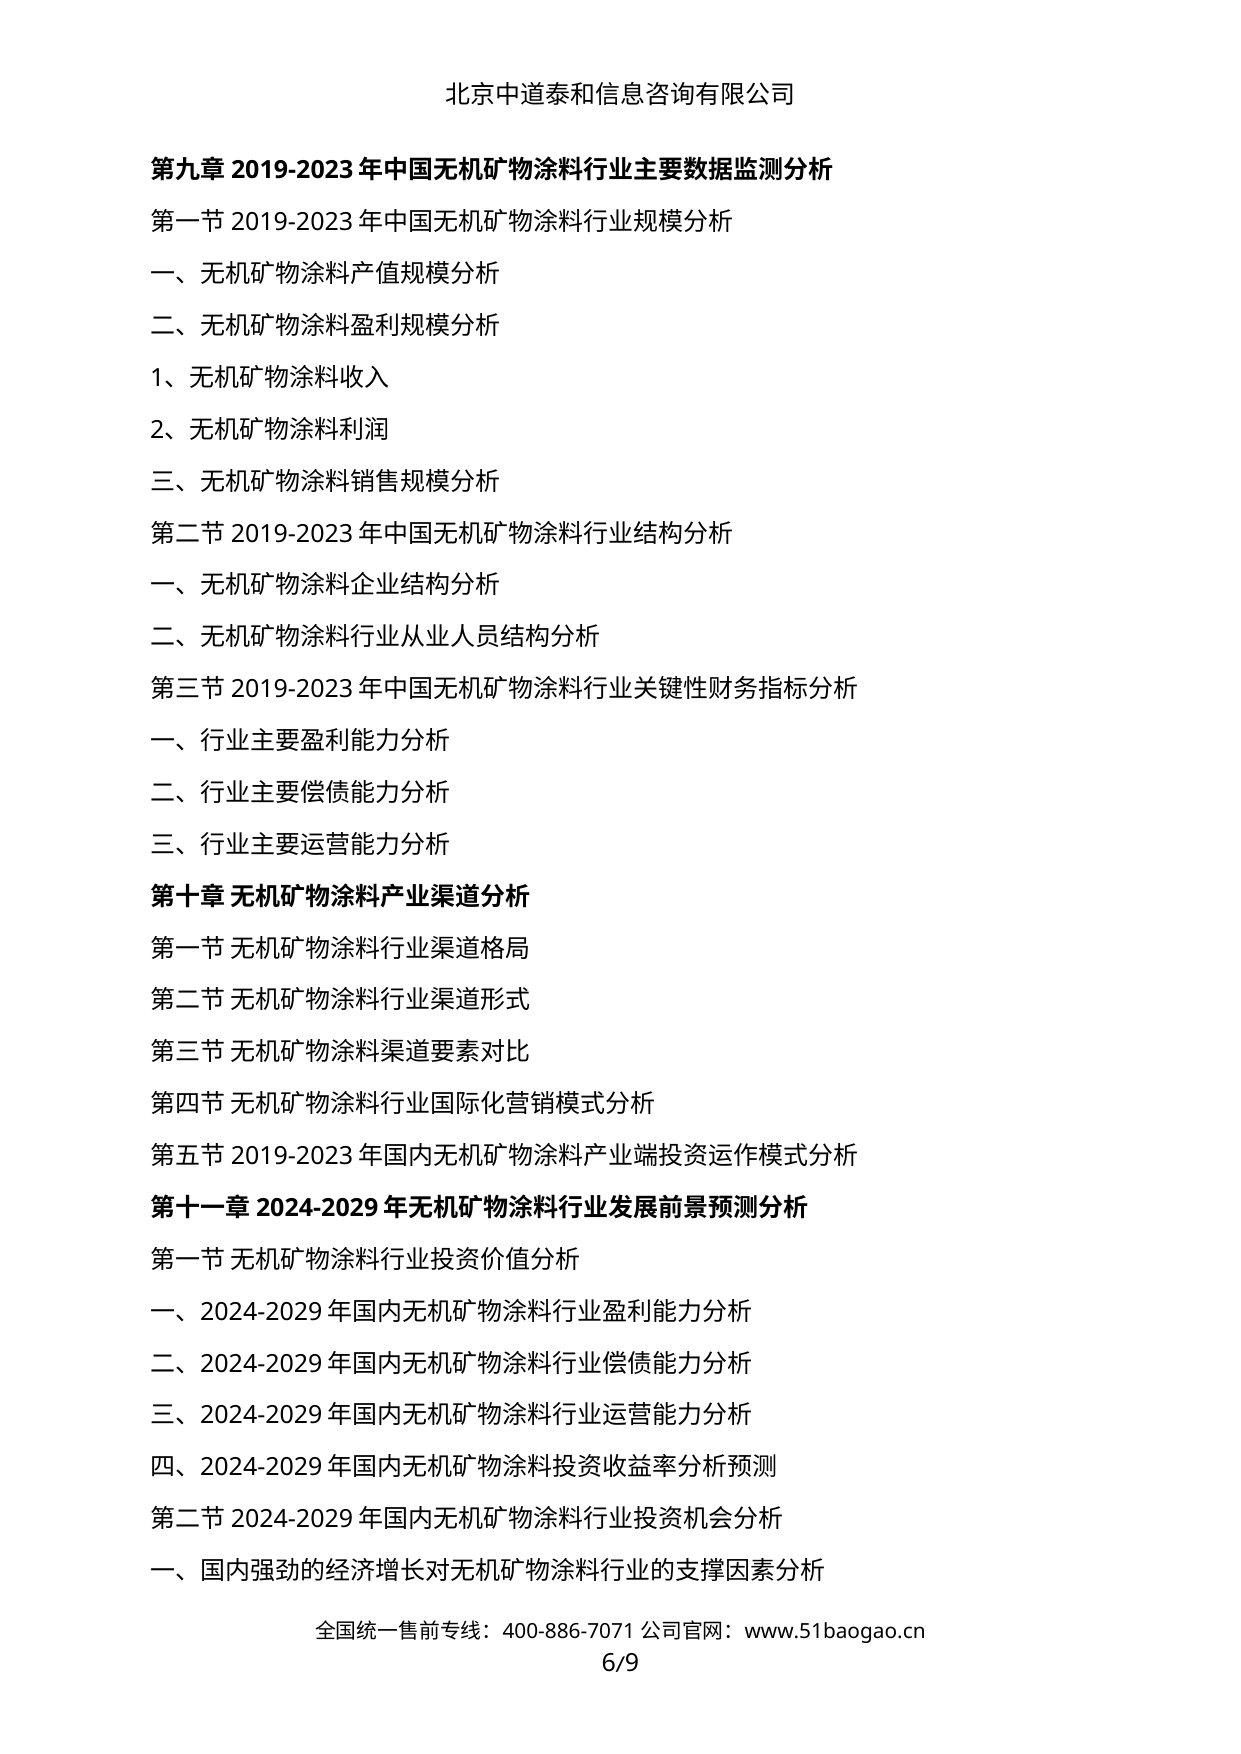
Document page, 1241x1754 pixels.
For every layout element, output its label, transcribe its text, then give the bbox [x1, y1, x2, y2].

text 第十一章 2024-2029年无机矿物涂料行业发展前景预测分析 [150, 1187, 1090, 1224]
text 一、无机矿物涂料企业结构分析 [150, 565, 1090, 601]
text 二、行业主要偿债能力分析 [150, 772, 1090, 809]
text 一、无机矿物涂料产值规模分析 [150, 254, 1090, 290]
text 一、2024-2029年国内无机矿物涂料行业盈利能力分析 [150, 1291, 1090, 1327]
text 1、无机矿物涂料收入 [150, 357, 1090, 394]
text 第一节 无机矿物涂料行业投资价值分析 [150, 1239, 1090, 1276]
text 第一节 无机矿物涂料行业渠道格局 [150, 928, 1090, 964]
text 一、国内强劲的经济增长对无机矿物涂料行业的支撑因素分析 [150, 1551, 1090, 1587]
text 2、无机矿物涂料利润 [150, 409, 1090, 446]
text 第一节 2019-2023年中国无机矿物涂料行业规模分析 [150, 202, 1090, 238]
text 二、无机矿物涂料盈利规模分析 [150, 306, 1090, 342]
text 第三节 2019-2023年中国无机矿物涂料行业关键性财务指标分析 [150, 669, 1090, 705]
text 第三节 无机矿物涂料渠道要素对比 [150, 1032, 1090, 1068]
text 第五节 2019-2023年国内无机矿物涂料产业端投资运作模式分析 [150, 1136, 1090, 1172]
text 第二节 2019-2023年中国无机矿物涂料行业结构分析 [150, 513, 1090, 549]
text 三、行业主要运营能力分析 [150, 824, 1090, 861]
text 三、无机矿物涂料销售规模分析 [150, 461, 1090, 497]
text 四、2024-2029年国内无机矿物涂料投资收益率分析预测 [150, 1447, 1090, 1483]
text 二、2024-2029年国内无机矿物涂料行业偿债能力分析 [150, 1343, 1090, 1379]
text 第十章 无机矿物涂料产业渠道分析 [150, 876, 1090, 912]
text 第二节 2024-2029年国内无机矿物涂料行业投资机会分析 [150, 1499, 1090, 1535]
text 第二节 无机矿物涂料行业渠道形式 [150, 980, 1090, 1016]
text 第九章 2019-2023年中国无机矿物涂料行业主要数据监测分析 [150, 150, 1090, 186]
text 三、2024-2029年国内无机矿物涂料行业运营能力分析 [150, 1395, 1090, 1431]
text 第四节 无机矿物涂料行业国际化营销模式分析 [150, 1084, 1090, 1120]
text 一、行业主要盈利能力分析 [150, 721, 1090, 757]
text 二、无机矿物涂料行业从业人员结构分析 [150, 617, 1090, 653]
